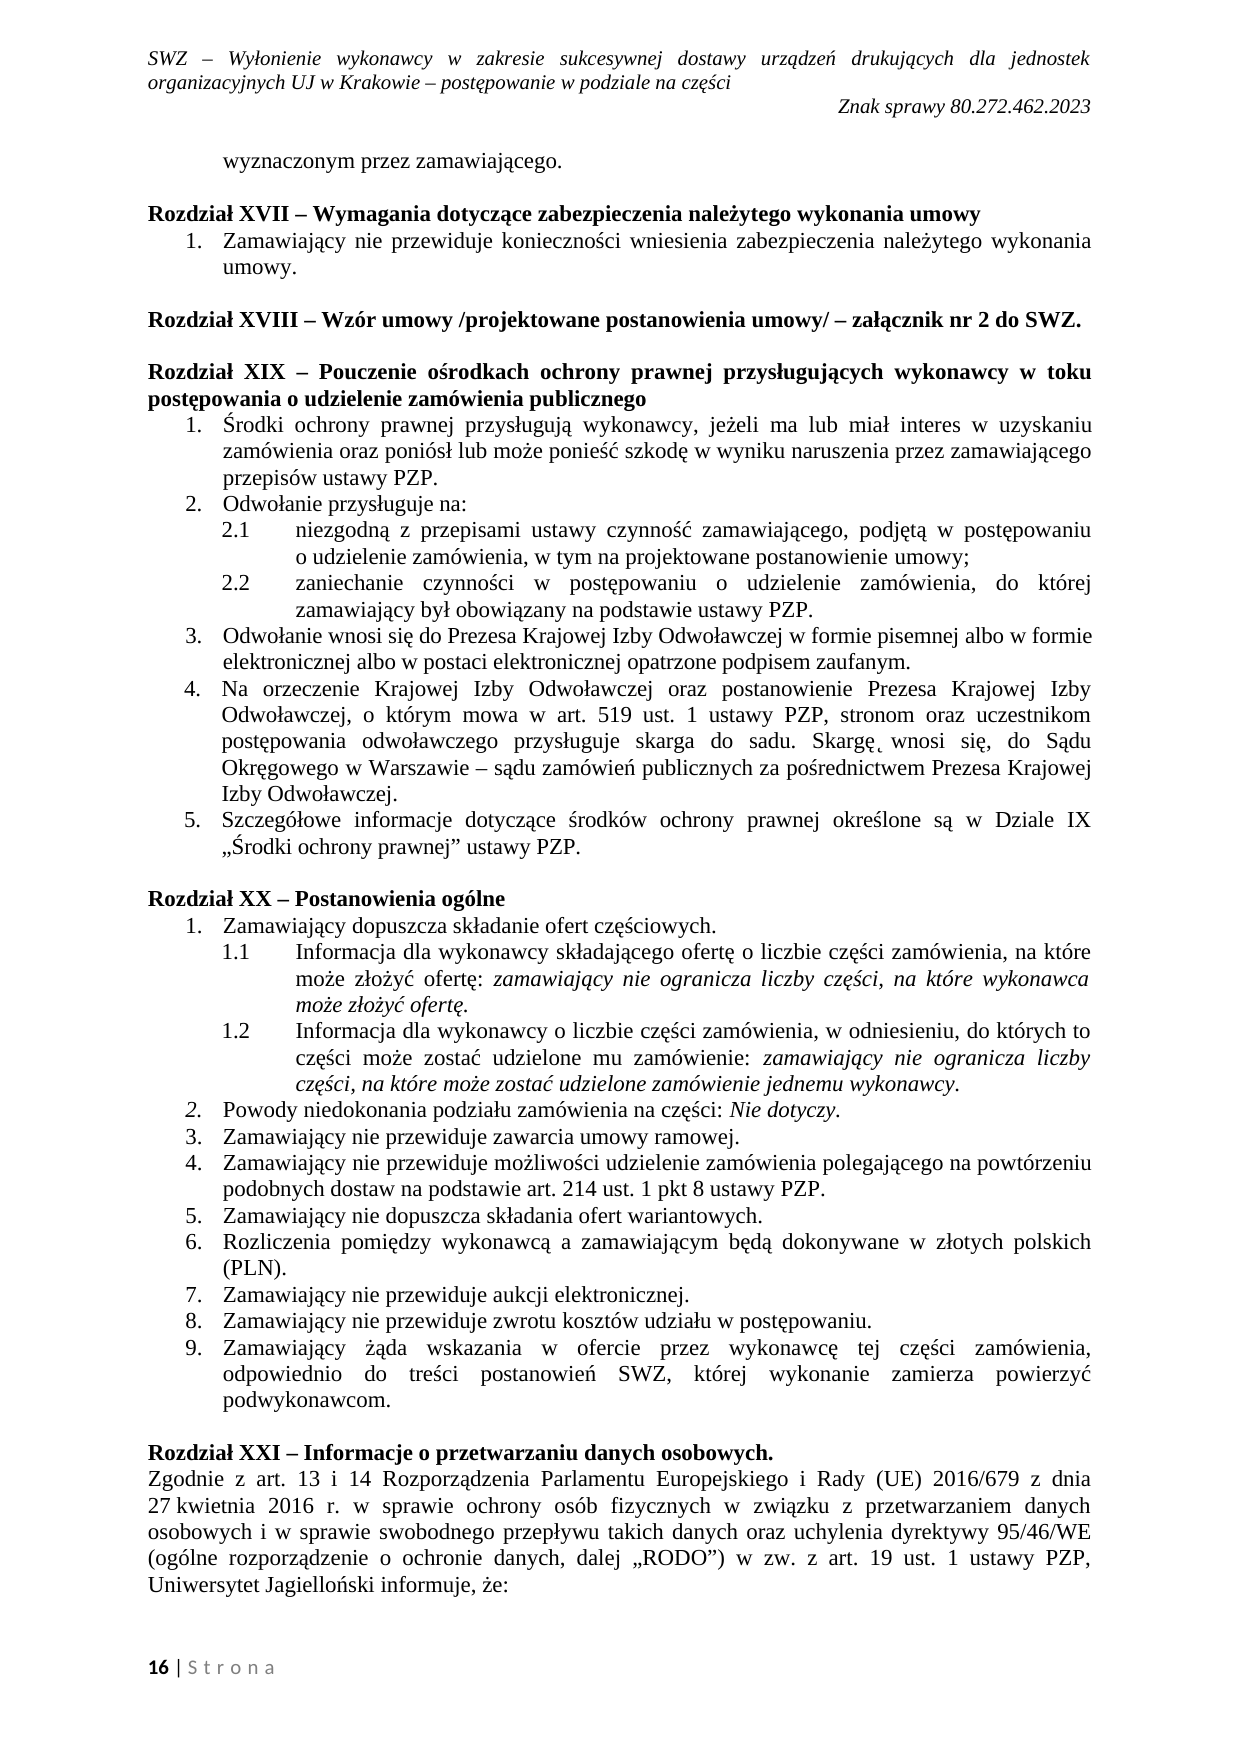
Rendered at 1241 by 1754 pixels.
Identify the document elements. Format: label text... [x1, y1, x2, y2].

text Zgodnie z art. 13 i 14 Rozporządzenia Parlamentu Europejskiego i Rady (UE) 2016/679 z dnia 27 kwietnia 2016 r. w sprawie ochrony osób fizycznych w związku z przetwarzaniem danych osobowych i w sprawie swobodnego przepływu takich danych oraz uchylenia dyrektywy 95/46/WE (ogólne rozporządzenie o ochronie danych, dalej „RODO”) w zw. z art. 19 ust. 1 ustawy PZP, Uniwersytet Jagielloński informuje, że: [148, 1465, 1093, 1597]
list Zamawiający dopuszcza składanie ofert częściowych. [185, 912, 1093, 938]
list Środki ochrony prawnej przysługują wykonawcy, jeżeli ma lub miał interes w uzyskaniu zamówienia oraz poniósł lub może ponieść szkodę w wyniku naruszenia przez zamawiającego przepisów ustawy PZP. [185, 411, 1093, 490]
list Rozliczenia pomiędzy wykonawcą a zamawiającym będą dokonywane w złotych polskich (PLN). [185, 1228, 1093, 1281]
list Informacja dla wykonawcy składającego ofertę o liczbie części zamówienia, na które może złożyć ofertę: zamawiający nie ogranicza liczby części, na które wykonawca może złożyć ofertę. [221, 938, 1093, 1017]
list Odwołanie przysługuje na: [185, 490, 1093, 517]
list Zamawiający nie przewiduje możliwości udzielenie zamówienia polegającego na powtórzeniu podobnych dostaw na podstawie art. 214 ust. 1 pkt 8 ustawy PZP. [185, 1149, 1093, 1202]
text Rozdział XIX – Pouczenie ośrodkach ochrony prawnej przysługujących wykonawcy w toku postępowania o udzielenie zamówienia publicznego [148, 358, 1093, 411]
text Rozdział XVIII – Wzór umowy /projektowane postanowienia umowy/ – załącznik nr 2 do SWZ. [148, 306, 1093, 332]
list Na orzeczenie Krajowej Izby Odwoławczej oraz postanowienie Prezesa Krajowej Izby Odwoławczej, o którym mowa w art. 519 ust. 1 ustawy PZP, stronom oraz uczestnikom postępowania odwoławczego przysługuje skarga do sadu. Skargę̨ wnosi się, do Sądu Okręgowego w Warszawie – sądu zamówień publicznych za pośrednictwem Prezesa Krajowej Izby Odwoławczej. [184, 675, 1093, 806]
text Rozdział XVII – Wymagania dotyczące zabezpieczenia należytego wykonania umowy [148, 200, 1093, 227]
list Szczegółowe informacje dotyczące środków ochrony prawnej określone są w Dziale IX „Środki ochrony prawnej” ustawy PZP. [184, 806, 1093, 859]
list zaniechanie czynności w postępowaniu o udzielenie zamówienia, do której zamawiający był obowiązany na podstawie ustawy PZP. [221, 569, 1093, 622]
list Odwołanie wnosi się do Prezesa Krajowej Izby Odwoławczej w formie pisemnej albo w formie elektronicznej albo w postaci elektronicznej opatrzone podpisem zaufanym. [185, 622, 1093, 675]
list Informacja dla wykonawcy o liczbie części zamówienia, w odniesieniu, do których to części może zostać udzielone mu zamówienie: zamawiający nie ogranicza liczby części, na które może zostać udzielone zamówienie jednemu wykonawcy. [221, 1017, 1093, 1096]
list Zamawiający nie przewiduje zwrotu kosztów udziału w postępowaniu. [185, 1307, 1093, 1333]
text Rozdział XX – Postanowienia ogólne [148, 886, 1093, 912]
list Zamawiający nie przewiduje zawarcia umowy ramowej. [185, 1123, 1093, 1149]
list niezgodną z przepisami ustawy czynność zamawiającego, podjętą w postępowaniu o udzielenie zamówienia, w tym na projektowane postanowienie umowy; [221, 517, 1093, 569]
list Zamawiający żąda wskazania w ofercie przez wykonawcę tej części zamówienia, odpowiednio do treści postanowień SWZ, której wykonanie zamierza powierzyć podwykonawcom. [185, 1333, 1093, 1413]
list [185, 148, 1093, 174]
list Zamawiający nie przewiduje konieczności wniesienia zabezpieczenia należytego wykonania umowy. [185, 227, 1093, 279]
list Zamawiający nie dopuszcza składania ofert wariantowych. [185, 1202, 1093, 1228]
list Powody niedokonania podziału zamówienia na części: Nie dotyczy. [185, 1096, 1093, 1123]
text Rozdział XXI – Informacje o przetwarzaniu danych osobowych. [148, 1439, 1093, 1465]
list Zamawiający nie przewiduje aukcji elektronicznej. [185, 1281, 1093, 1307]
